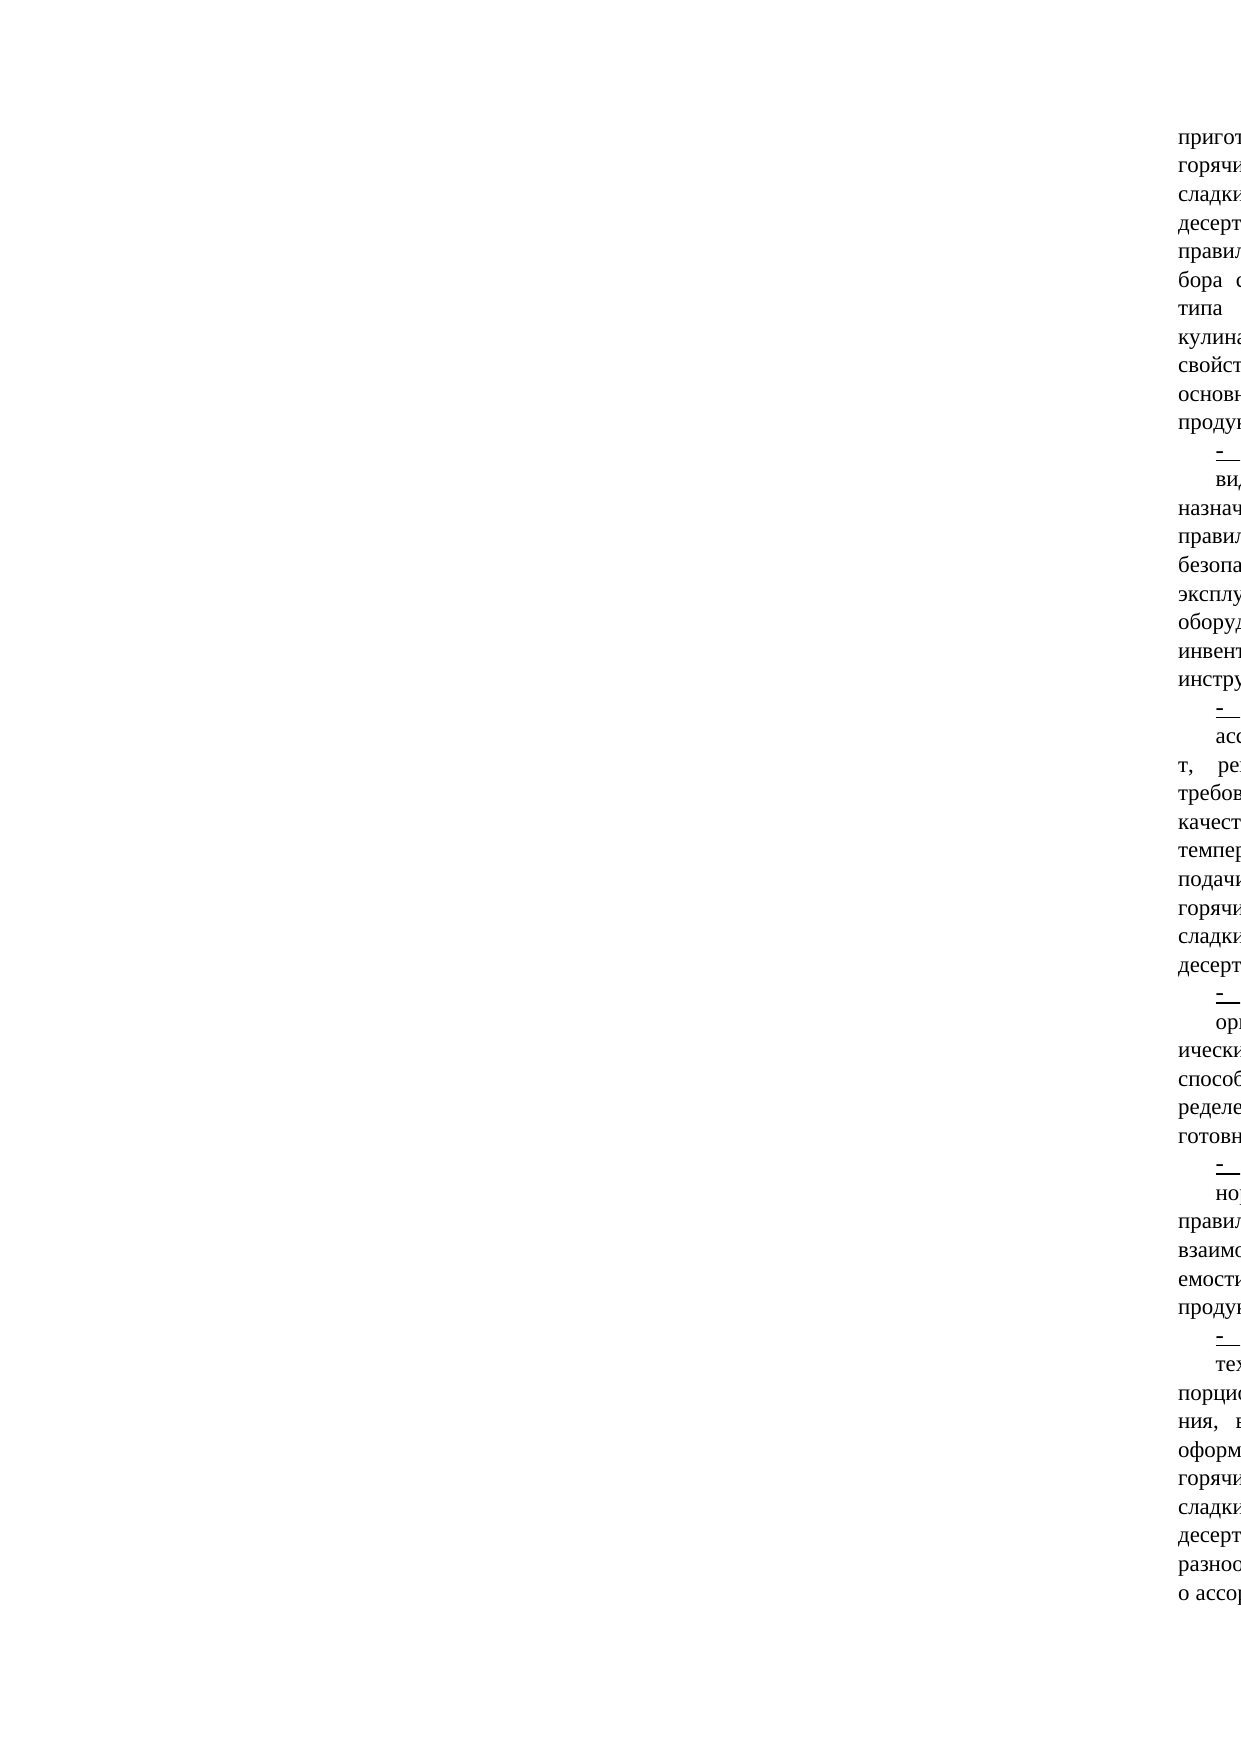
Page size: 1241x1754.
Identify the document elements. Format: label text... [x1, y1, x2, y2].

list техника порционирования, варианты оформления горячих сладких блюд, десертов разнообразного ассортимента для подачи; [1178, 1320, 1240, 1606]
list нормы, правила взаимозаменяемости продуктов; [1178, 1149, 1240, 1320]
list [1178, 122, 1240, 436]
list органолептические способы определения готовности; [1178, 978, 1240, 1149]
list ассортимент, рецептуры, требования к качеству, температура подачи горячих сладких блюд, десертов; [1178, 692, 1240, 978]
list виды, назначение и правила безопасной эксплуатации оборудования, инвентаря инструментов; [1178, 436, 1240, 692]
